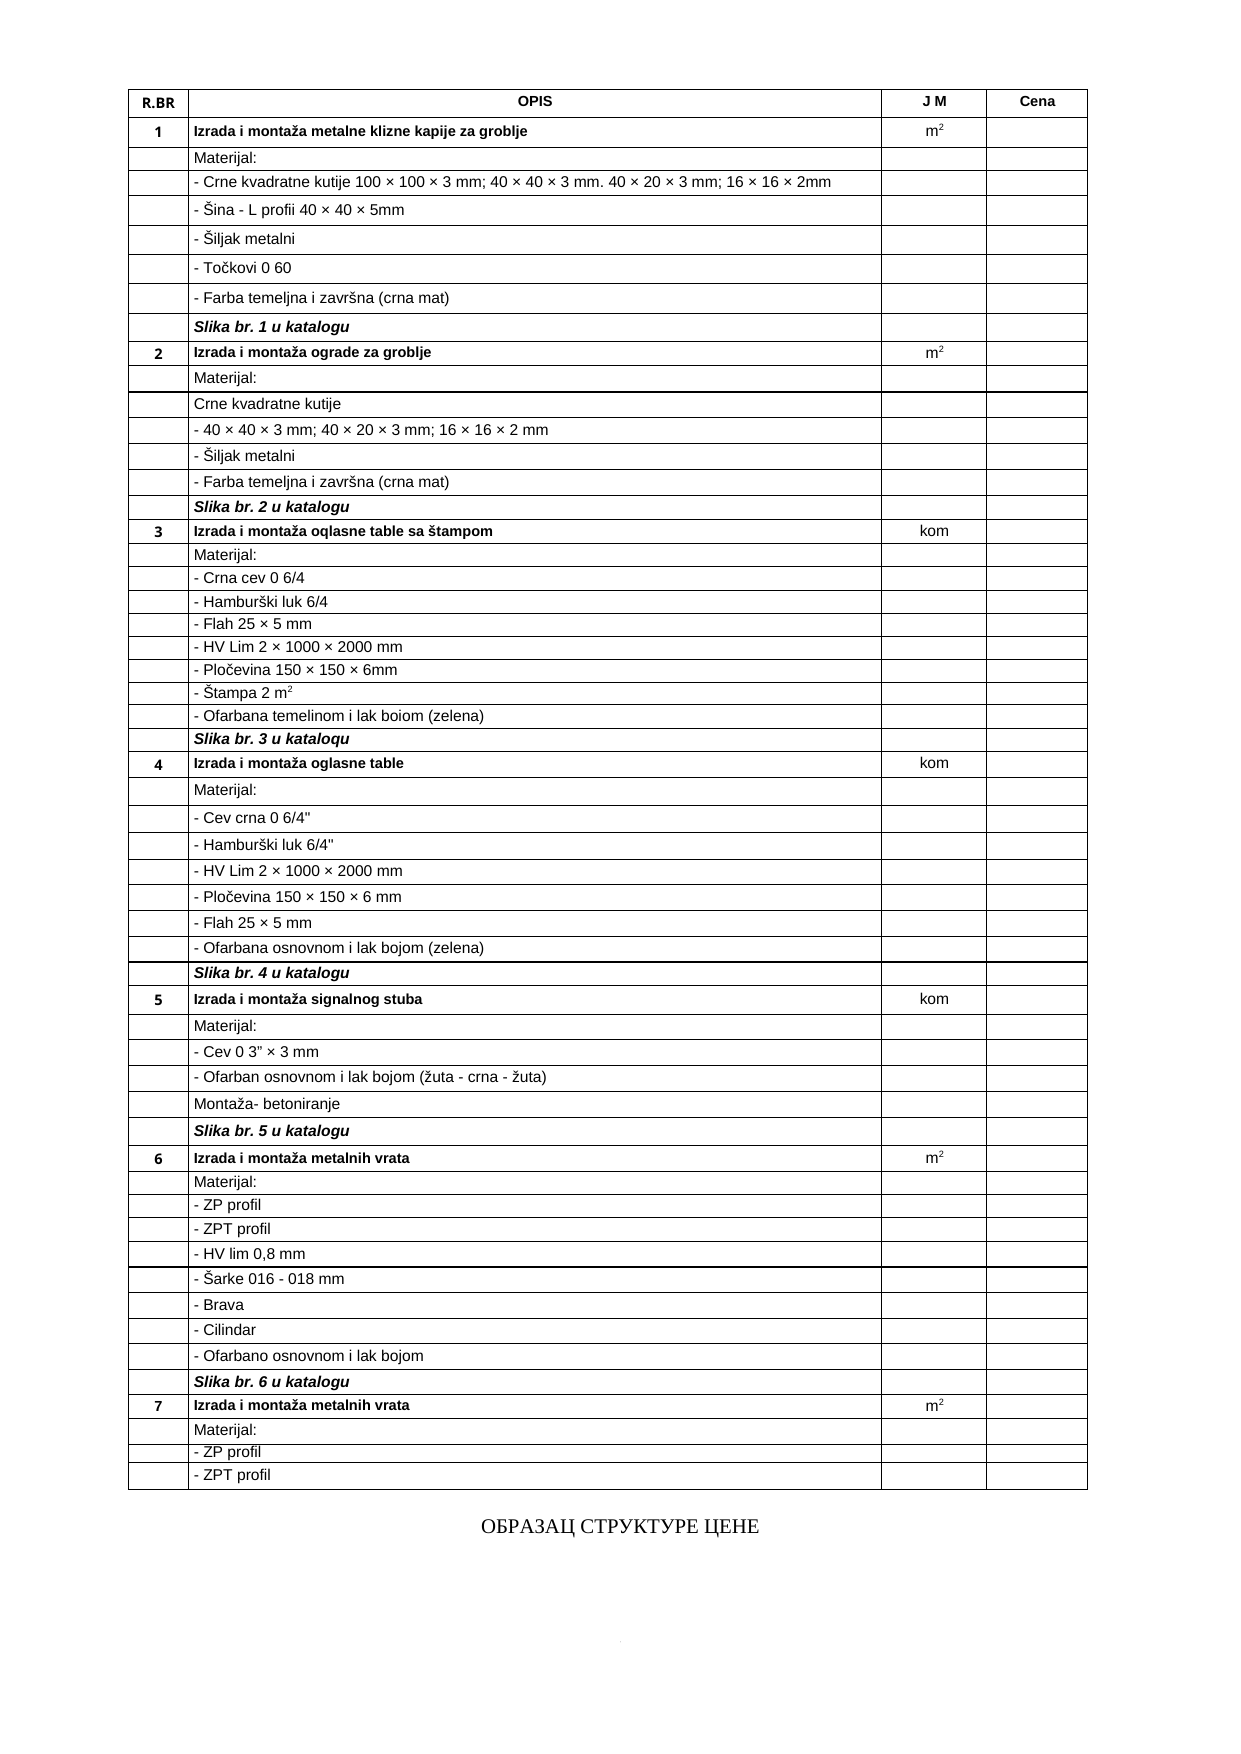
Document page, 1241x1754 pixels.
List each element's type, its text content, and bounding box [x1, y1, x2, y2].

table_cell kom [882, 752, 986, 777]
table_cell Slika br. 3 u kataloqu [189, 729, 881, 751]
table_cell Materijal: [189, 1015, 881, 1039]
table_cell [882, 937, 986, 961]
table_cell - Pločevina 150 × 150 × 6mm [189, 660, 881, 682]
table_cell [987, 752, 1087, 777]
table_cell [882, 366, 986, 391]
table_cell [882, 1419, 986, 1444]
table_cell [129, 963, 188, 985]
table_cell [882, 1370, 986, 1394]
table_cell [129, 637, 188, 659]
table_cell - Cev 0 3” × 3 mm [189, 1040, 881, 1064]
table_cell [987, 1218, 1087, 1241]
table_cell kom [882, 986, 986, 1014]
table_cell [882, 1293, 986, 1318]
table_cell [882, 1445, 986, 1462]
table_cell [129, 1195, 188, 1217]
table_cell [882, 833, 986, 859]
table_cell [882, 614, 986, 636]
table_cell [987, 366, 1087, 391]
table_cell [987, 520, 1087, 543]
table_cell - Farba temeljna i završna (crna mat) [189, 284, 881, 313]
table_cell [129, 1268, 188, 1292]
table_cell Materijal: [189, 544, 881, 566]
table_cell - 40 × 40 × 3 mm; 40 × 20 × 3 mm; 16 × 16 × 2 mm [189, 418, 881, 443]
table_cell [882, 683, 986, 704]
table_cell [129, 1118, 188, 1145]
table_cell [129, 1092, 188, 1117]
table_cell - ZP profil [189, 1195, 881, 1217]
table_cell - Točkovi 0 60 [189, 255, 881, 283]
table_cell [987, 226, 1087, 254]
table_cell [129, 806, 188, 832]
table_cell [987, 614, 1087, 636]
table_cell m2 [882, 118, 986, 147]
table_cell [987, 833, 1087, 859]
table_cell [987, 196, 1087, 225]
table_cell [882, 660, 986, 682]
table_cell - Ofarbano osnovnom i lak bojom [189, 1344, 881, 1369]
table_cell - Crna cev 0 6/4 [189, 567, 881, 590]
table_cell [129, 1293, 188, 1318]
table_cell Montaža- betoniranje [189, 1092, 881, 1117]
table_cell [987, 1172, 1087, 1194]
table_cell 3 [129, 520, 188, 543]
table_cell [882, 284, 986, 313]
table_cell [987, 342, 1087, 365]
table_cell [987, 1319, 1087, 1343]
table_cell [987, 444, 1087, 469]
table_cell [987, 1015, 1087, 1039]
table_cell [882, 567, 986, 590]
table_cell [882, 226, 986, 254]
table_cell [882, 1092, 986, 1117]
table_cell [882, 393, 986, 417]
table_cell [882, 591, 986, 613]
table_cell [129, 683, 188, 704]
table_cell [987, 496, 1087, 519]
table_header J M [882, 90, 986, 117]
table_cell - HV lim 0,8 mm [189, 1242, 881, 1266]
table_cell [987, 729, 1087, 751]
table_cell [882, 1344, 986, 1369]
table_cell [882, 1319, 986, 1343]
table_cell [882, 255, 986, 283]
table_cell [987, 1370, 1087, 1394]
table_cell [882, 470, 986, 495]
table_cell kom [882, 520, 986, 543]
table_cell Izrada i montaža oglasne table [189, 752, 881, 777]
text ОБРАЗАЦ СТРУКТУРЕ ЦЕНЕ [128, 1514, 1112, 1538]
table_cell Materijal: [189, 778, 881, 804]
table_cell [129, 937, 188, 961]
table_cell [129, 1419, 188, 1444]
table_cell - Ofarbana osnovnom i lak bojom (zelena) [189, 937, 881, 961]
table_cell [987, 778, 1087, 804]
table_header R.BR [129, 90, 188, 117]
table_cell - Hamburški luk 6/4 [189, 591, 881, 613]
table_cell [129, 1066, 188, 1091]
table_cell [129, 1015, 188, 1039]
table_cell [129, 196, 188, 225]
table_cell [129, 729, 188, 751]
table_cell Izrada i montaža metalne klizne kapije za groblje [189, 118, 881, 147]
table_cell [987, 1242, 1087, 1266]
table_cell [882, 963, 986, 985]
table_cell - Flah 25 × 5 mm [189, 911, 881, 936]
table_cell [987, 1066, 1087, 1091]
table_cell [129, 705, 188, 727]
table_cell - HV Lim 2 × 1000 × 2000 mm [189, 637, 881, 659]
table_cell [129, 1344, 188, 1369]
table_cell - Ofarban osnovnom i lak bojom (žuta - crna - žuta) [189, 1066, 881, 1091]
table_cell [129, 496, 188, 519]
table_cell [129, 567, 188, 590]
table_cell [987, 1195, 1087, 1217]
table_cell [987, 660, 1087, 682]
table_cell [129, 860, 188, 884]
table_cell [987, 1092, 1087, 1117]
table_cell - ZP profil [189, 1445, 881, 1462]
table_cell - Farba temeljna i završna (crna mat) [189, 470, 881, 495]
table_cell [987, 1118, 1087, 1145]
table_cell [987, 1463, 1087, 1489]
table_cell - Pločevina 150 × 150 × 6 mm [189, 885, 881, 910]
table_cell [129, 366, 188, 391]
table_cell Slika br. 1 u katalogu [189, 314, 881, 341]
table_cell Slika br. 6 u katalogu [189, 1370, 881, 1394]
table_cell [987, 1344, 1087, 1369]
table_cell [987, 470, 1087, 495]
table_cell [882, 1463, 986, 1489]
table_cell [129, 284, 188, 313]
table_cell [129, 1319, 188, 1343]
table_cell [987, 806, 1087, 832]
table_cell Materijal: [189, 148, 881, 170]
table_cell [129, 393, 188, 417]
table_cell [129, 660, 188, 682]
table_cell [129, 1370, 188, 1394]
table_cell Izrada i montaža oqlasne table sa štampom [189, 520, 881, 543]
table_cell Izrada i montaža signalnog stuba [189, 986, 881, 1014]
table_cell [882, 911, 986, 936]
table_cell [129, 1242, 188, 1266]
table_cell [882, 1172, 986, 1194]
table_cell Izrada i montaža metalnih vrata [189, 1395, 881, 1417]
table_cell [987, 567, 1087, 590]
table_cell Izrada i montaža metalnih vrata [189, 1146, 881, 1171]
table_cell [882, 637, 986, 659]
table_cell [129, 1218, 188, 1241]
table_cell [129, 778, 188, 804]
table_cell [987, 591, 1087, 613]
table_cell - ZPT profil [189, 1463, 881, 1489]
table_cell [882, 1066, 986, 1091]
table_cell [129, 1040, 188, 1064]
table_cell Slika br. 5 u katalogu [189, 1118, 881, 1145]
table_cell Slika br. 4 u katalogu [189, 963, 881, 985]
table_cell [882, 196, 986, 225]
table_cell [987, 118, 1087, 147]
table_cell [882, 1118, 986, 1145]
table_cell Materijal: [189, 1419, 881, 1444]
table_cell Izrada i montaža ograde za groblje [189, 342, 881, 365]
table_cell [987, 986, 1087, 1014]
table_cell [987, 963, 1087, 985]
table_cell [882, 544, 986, 566]
table_cell [987, 255, 1087, 283]
table_cell [882, 806, 986, 832]
table_cell - Šiljak metalni [189, 444, 881, 469]
table_cell [129, 1445, 188, 1462]
table_cell 6 [129, 1146, 188, 1171]
table_cell [882, 418, 986, 443]
table_cell [129, 1172, 188, 1194]
table_cell - Šina - L profii 40 × 40 × 5mm [189, 196, 881, 225]
table_cell [129, 444, 188, 469]
table_cell [987, 544, 1087, 566]
table_cell 5 [129, 986, 188, 1014]
table_cell [129, 544, 188, 566]
table_cell [987, 393, 1087, 417]
table_header OPIS [189, 90, 881, 117]
table_cell 1 [129, 118, 188, 147]
table_cell [129, 614, 188, 636]
table_cell [129, 1463, 188, 1489]
table_cell - Cev crna 0 6/4" [189, 806, 881, 832]
table_header Cena [987, 90, 1087, 117]
table_cell [129, 255, 188, 283]
table_cell - HV Lim 2 × 1000 × 2000 mm [189, 860, 881, 884]
table_cell [882, 778, 986, 804]
table_cell [129, 591, 188, 613]
table_cell 4 [129, 752, 188, 777]
table_cell [882, 860, 986, 884]
table_cell [987, 1268, 1087, 1292]
table_cell [987, 637, 1087, 659]
table_cell [987, 885, 1087, 910]
table_cell [987, 937, 1087, 961]
table_cell - Hamburški luk 6/4" [189, 833, 881, 859]
table_cell [882, 496, 986, 519]
table_cell [987, 171, 1087, 195]
table_cell - ZPT profil [189, 1218, 881, 1241]
table_cell [129, 833, 188, 859]
table_cell [987, 1040, 1087, 1064]
table_cell - Štampa 2 m2 [189, 683, 881, 704]
table_cell [882, 705, 986, 727]
table_cell [882, 1218, 986, 1241]
table_cell m2 [882, 342, 986, 365]
table_cell - Ofarbana temelinom i lak boiom (zelena) [189, 705, 881, 727]
table_cell - Cilindar [189, 1319, 881, 1343]
table_cell [129, 171, 188, 195]
table_cell [987, 911, 1087, 936]
table_cell [987, 1445, 1087, 1462]
table_cell [882, 444, 986, 469]
table_cell [129, 418, 188, 443]
table_cell [987, 418, 1087, 443]
table_cell m2 [882, 1395, 986, 1417]
table_cell - Šarke 016 - 018 mm [189, 1268, 881, 1292]
table_cell [882, 1195, 986, 1217]
table_cell [987, 148, 1087, 170]
table_cell [987, 1146, 1087, 1171]
table_cell [882, 1268, 986, 1292]
table_cell Materijal: [189, 366, 881, 391]
table_cell [129, 226, 188, 254]
table_cell 7 [129, 1395, 188, 1417]
table_cell [882, 171, 986, 195]
table_cell [987, 1395, 1087, 1417]
table_cell [129, 911, 188, 936]
table_cell Slika br. 2 u katalogu [189, 496, 881, 519]
table_cell [987, 705, 1087, 727]
table_cell 2 [129, 342, 188, 365]
table_cell [987, 314, 1087, 341]
table_cell - Crne kvadratne kutije 100 × 100 × 3 mm; 40 × 40 × 3 mm. 40 × 20 × 3 mm; 16 × 16 × 2mm [189, 171, 881, 195]
table_cell Crne kvadratne kutije [189, 393, 881, 417]
table_cell [129, 148, 188, 170]
table_cell [882, 1242, 986, 1266]
table_cell [129, 885, 188, 910]
table_cell [129, 470, 188, 495]
table_cell [987, 1419, 1087, 1444]
table_cell Materijal: [189, 1172, 881, 1194]
table_cell - Brava [189, 1293, 881, 1318]
table_cell [882, 314, 986, 341]
table_cell [987, 860, 1087, 884]
table_cell m2 [882, 1146, 986, 1171]
table_cell [882, 148, 986, 170]
table_cell [987, 1293, 1087, 1318]
table_cell [129, 314, 188, 341]
table_cell [882, 1015, 986, 1039]
table_cell [882, 729, 986, 751]
table_cell [882, 1040, 986, 1064]
table_cell [882, 885, 986, 910]
table_cell - Flah 25 × 5 mm [189, 614, 881, 636]
table_cell [987, 683, 1087, 704]
table_cell [987, 284, 1087, 313]
table_cell - Šiljak metalni [189, 226, 881, 254]
